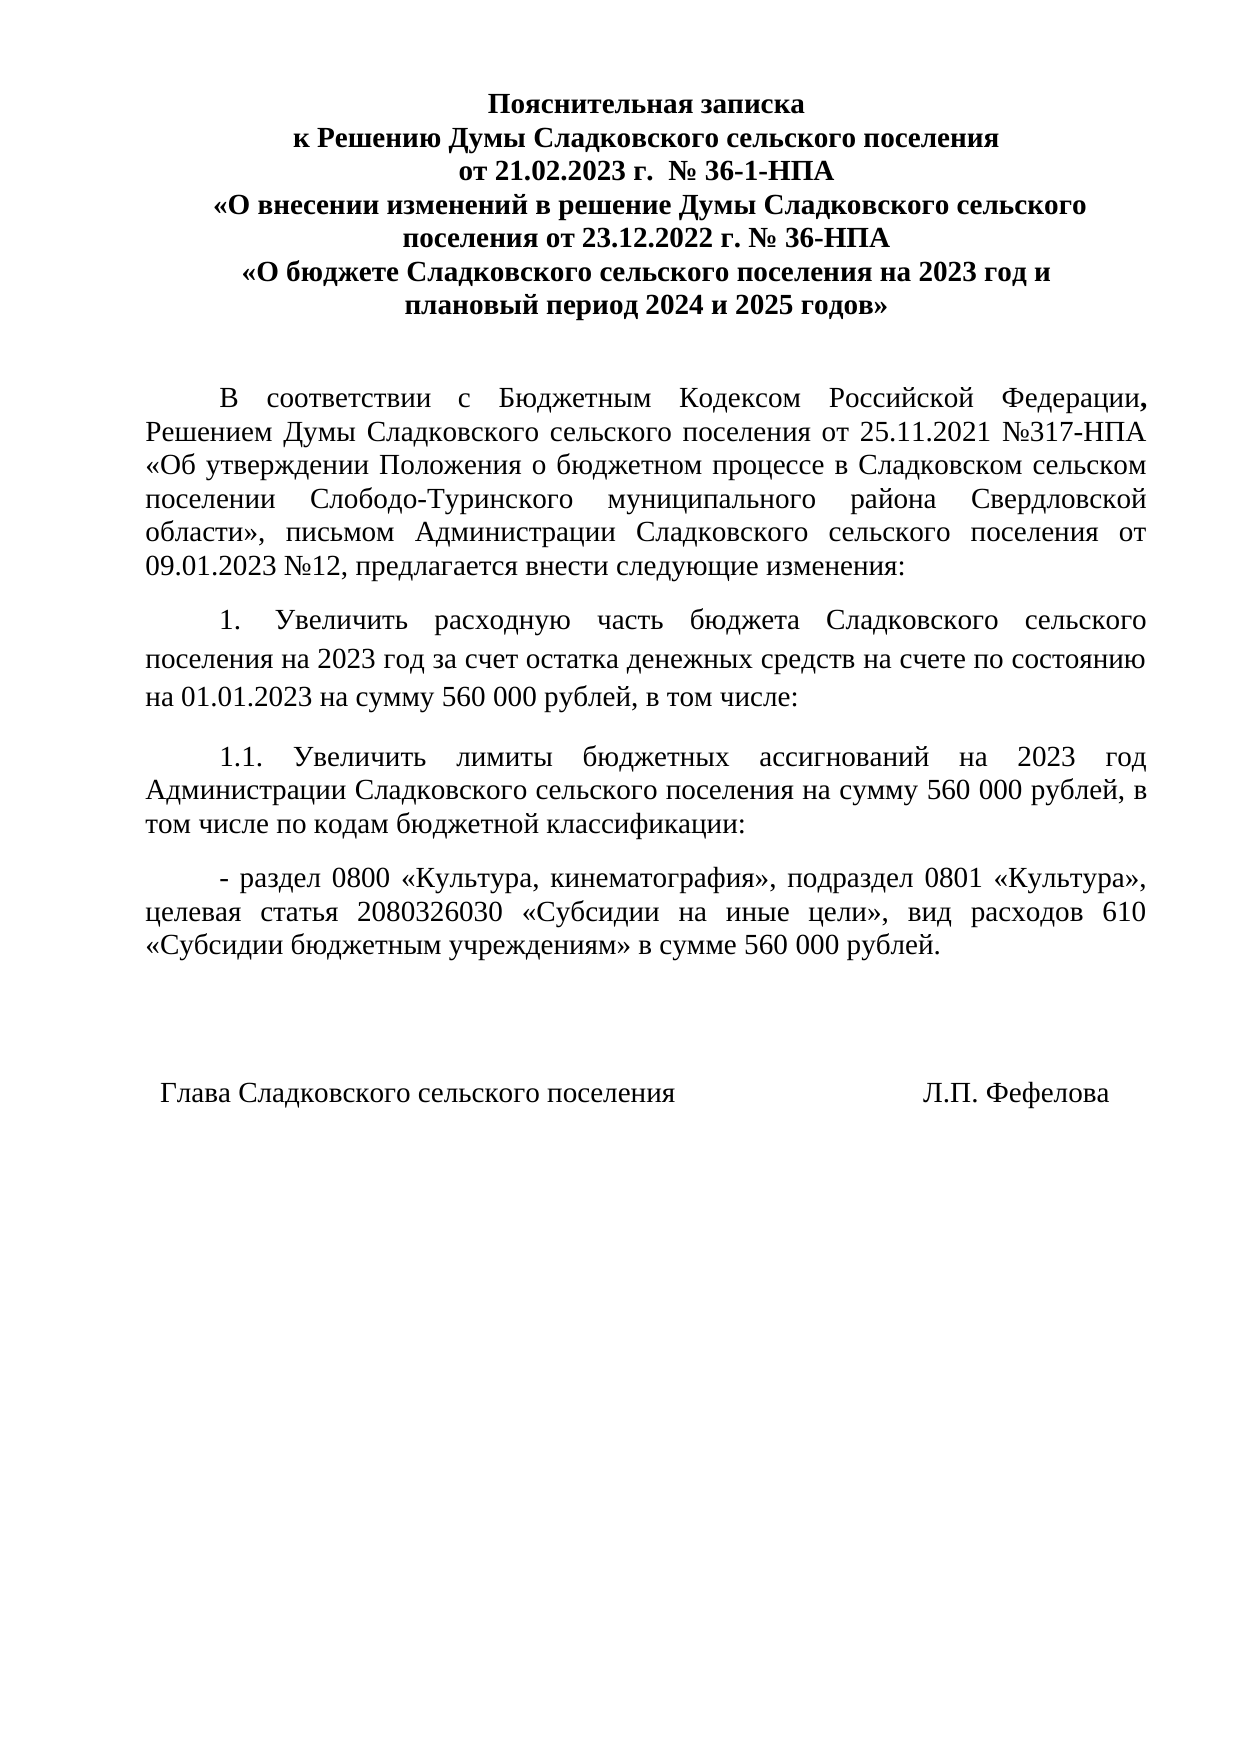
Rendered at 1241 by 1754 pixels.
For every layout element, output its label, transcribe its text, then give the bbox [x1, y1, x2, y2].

text к Решению Думы Сладковского сельского поселения [145, 120, 1147, 153]
text 1.1. Увеличить лимиты бюджетных ассигнований на 2023 год Администрации Сладковского сельского поселения на сумму 560 000 рублей, в том числе по кодам бюджетной классификации: [145, 739, 1147, 839]
text плановый период 2024 и 2025 годов» [145, 287, 1147, 321]
text «О внесении изменений в решение Думы Сладковского сельского поселения от 23.12.2022 г. № 36-НПА [145, 187, 1147, 254]
text от 21.02.2023 г. № 36-1-НПА [145, 153, 1147, 187]
text - раздел 0800 «Культура, кинематография», подраздел 0801 «Культура», целевая статья 2080326030 «Субсидии на иные цели», вид расходов 610 «Субсидии бюджетным учреждениям» в сумме 560 000 рублей. [145, 860, 1147, 961]
list Увеличить расходную часть бюджета Сладковского сельского поселения на 2023 год за счет остатка денежных средств на счете по состоянию на 01.01.2023 на сумму 560 000 рублей, в том числе: [145, 602, 1147, 713]
text В соответствии c Бюджетным Кодексом Российской Федерации, Решением Думы Сладковского сельского поселения от 25.11.2021 №317-НПА «Об утверждении Положения о бюджетном процессе в Сладковском сельском поселении Слободо-Туринского муниципального района Свердловской области», письмом Администрации Сладковского сельского поселения от 09.01.2023 №12, предлагается внести следующие изменения: [145, 380, 1147, 582]
text Пояснительная записка [145, 86, 1147, 120]
list Глава Сладковского сельского поселения Л.П. Фефелова [145, 1075, 1147, 1108]
text «О бюджете Сладковского сельского поселения на 2023 год и [145, 254, 1147, 287]
